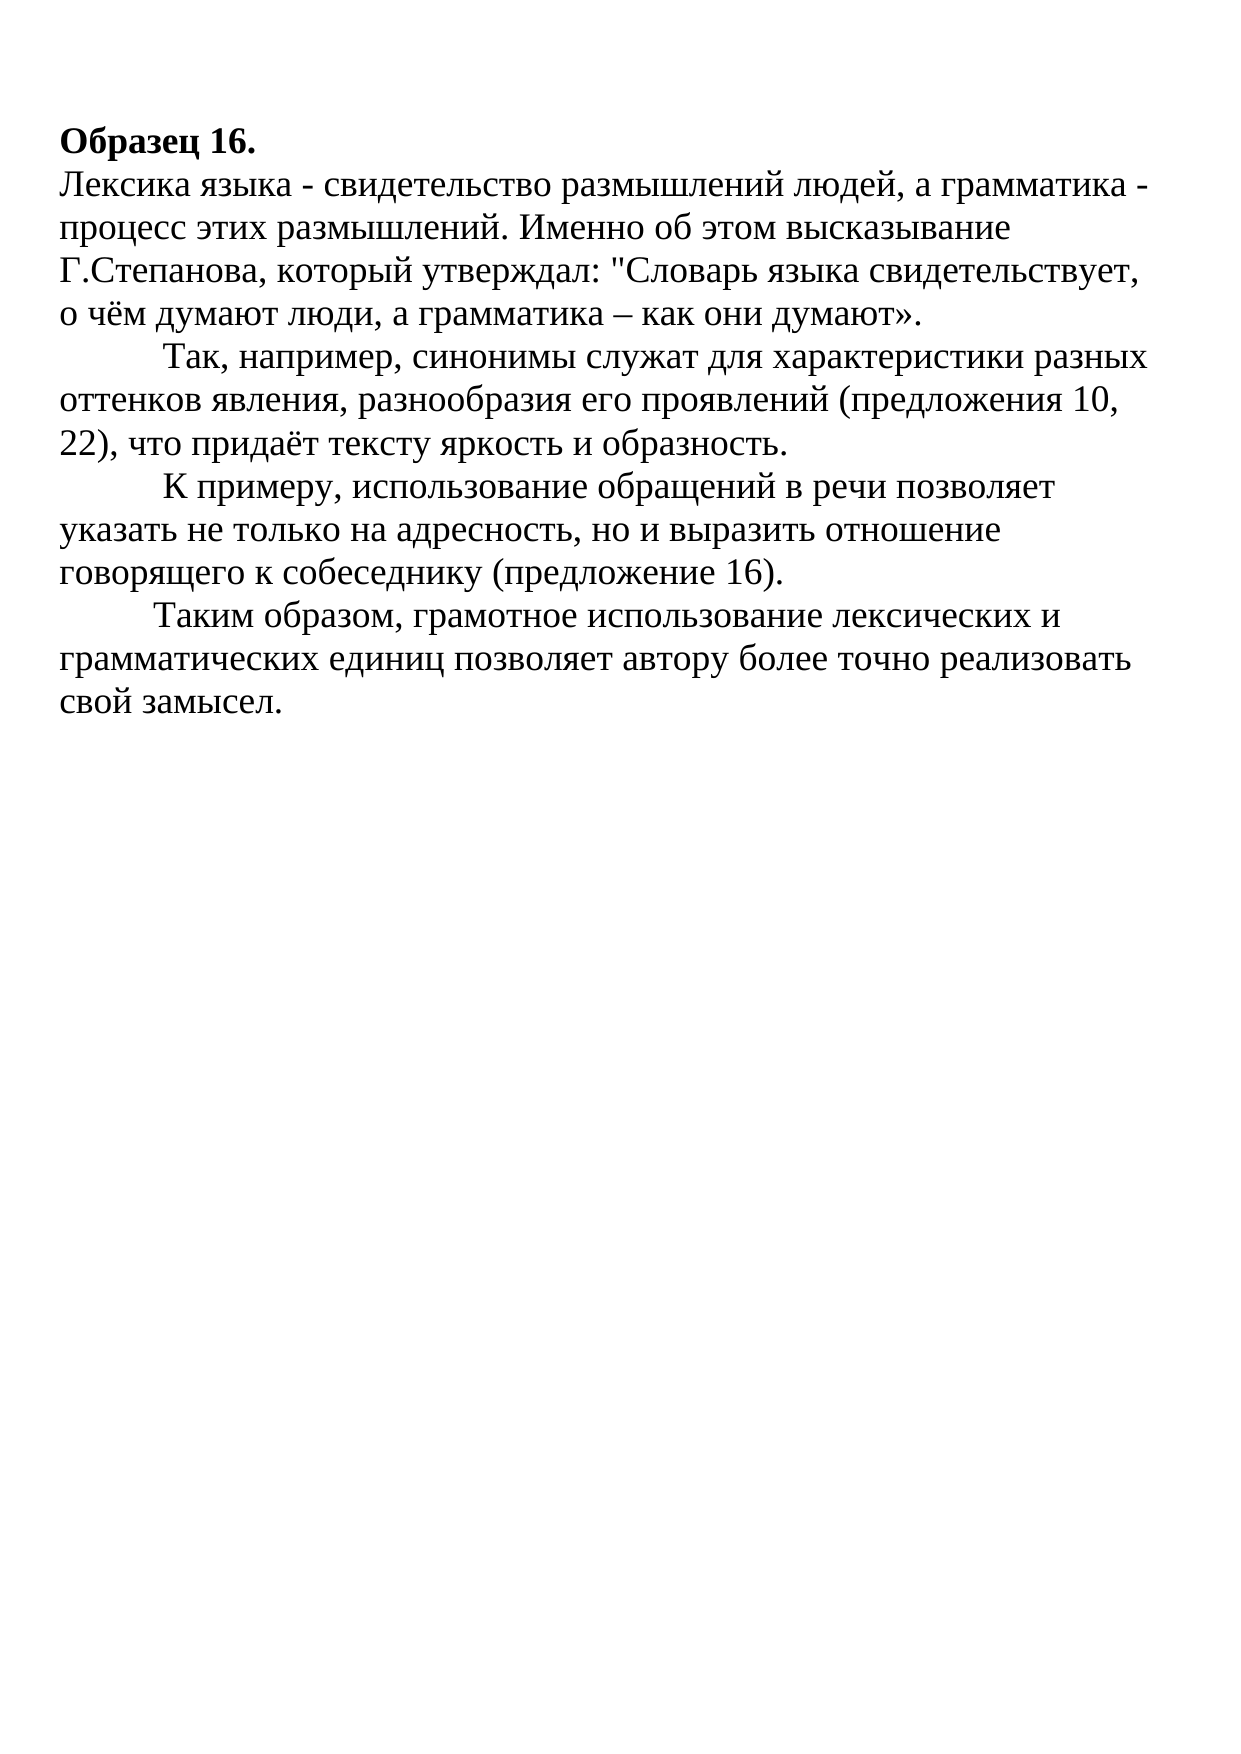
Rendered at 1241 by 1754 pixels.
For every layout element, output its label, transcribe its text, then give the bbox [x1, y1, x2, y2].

text Лексика языка - свидетельство размышлений людей, а грамматика - процесс этих размышлений. Именно об этом высказывание Г.Степанова, который утверждал: "Словарь языка свидетельствует, о чём думают люди, а грамматика – как они думают». [59, 161, 1152, 334]
text Так, например, синонимы служат для характеристики разных оттенков явления, разнообразия его проявлений (предложения 10, 22), что придаёт тексту яркость и образность. [59, 334, 1152, 463]
text Таким образом, грамотное использование лексических и грамматических единиц позволяет автору более точно реализовать свой замысел. [59, 592, 1152, 722]
text К примеру, использование обращений в речи позволяет указать не только на адресность, но и выразить отношение говорящего к собеседнику (предложение 16). [59, 463, 1152, 592]
text Образец 16. [59, 118, 1152, 161]
